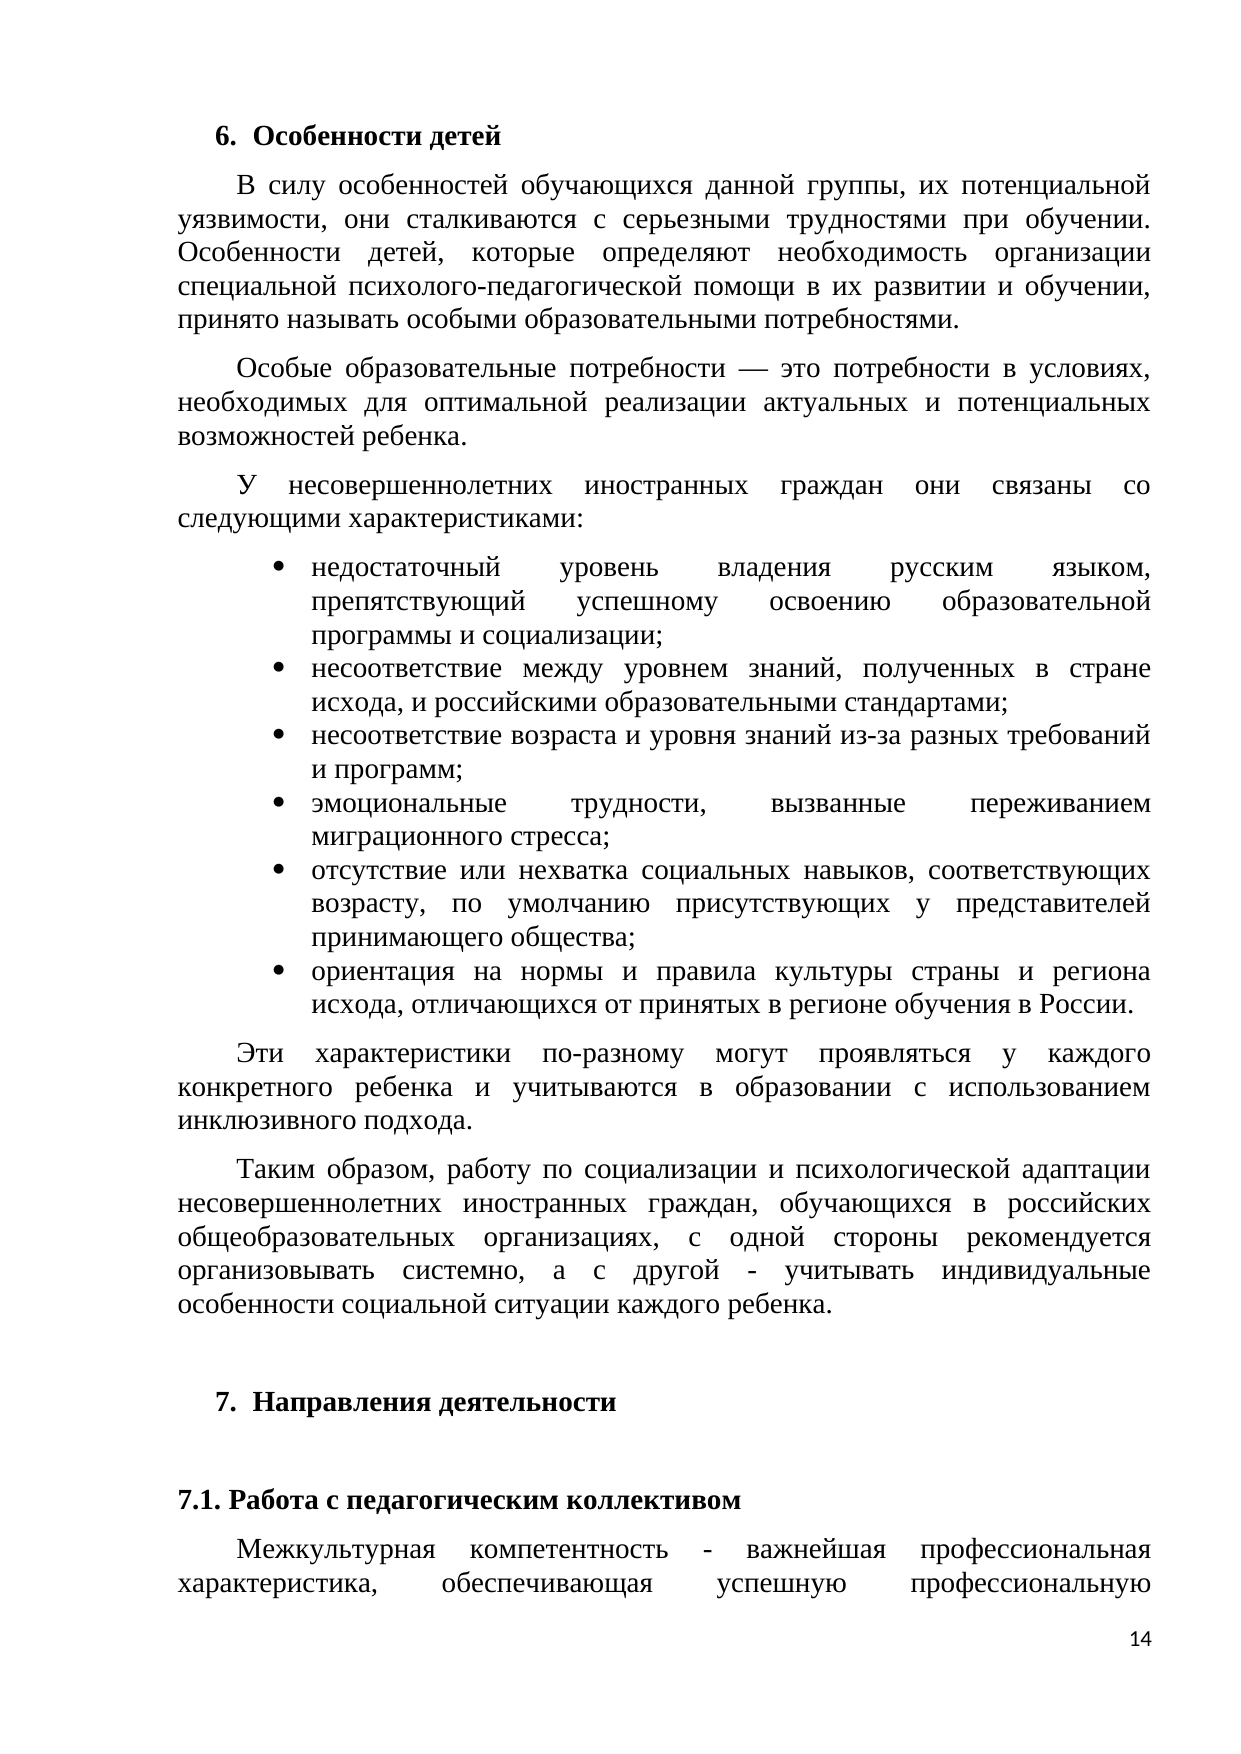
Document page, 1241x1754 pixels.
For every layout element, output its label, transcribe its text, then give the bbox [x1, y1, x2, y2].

list недостаточный уровень владения русским языком, препятствующий успешному освоению образовательной программы и социализации; [274, 549, 1152, 650]
text Эти характеристики по-разному могут проявляться у каждого конкретного ребенка и учитываются в образовании с использованием инклюзивного подхода. [177, 1035, 1152, 1136]
list отсутствие или нехватка социальных навыков, соответствующих возрасту, по умолчанию присутствующих у представителей принимающего общества; [274, 852, 1152, 953]
text В силу особенностей обучающихся данной группы, их потенциальной уязвимости, они сталкиваются с серьезными трудностями при обучении. Особенности детей, которые определяют необходимость организации специальной психолого-педагогической помощи в их развитии и обучении, принято называть особыми образовательными потребностями. [177, 167, 1152, 335]
list несоответствие возраста и уровня знаний из-за разных требований и программ; [274, 717, 1152, 785]
list ориентация на нормы и правила культуры страны и региона исхода, отличающихся от принятых в регионе обучения в России. [274, 953, 1152, 1020]
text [177, 1532, 1152, 1599]
list несоответствие между уровнем знаний, полученных в стране исхода, и российскими образовательными стандартами; [274, 650, 1152, 717]
text Особые образовательные потребности — это потребности в условиях, необходимых для оптимальной реализации актуальных и потенциальных возможностей ребенка. [177, 351, 1152, 451]
text Таким образом, работу по социализации и психологической адаптации несовершеннолетних иностранных граждан, обучающихся в российских общеобразовательных организациях, с одной стороны рекомендуется организовывать системно, а с другой - учитывать индивидуальные особенности социальной ситуации каждого ребенка. [177, 1152, 1152, 1319]
text 7.1. Работа с педагогическим коллективом [177, 1482, 1152, 1516]
list Направления деятельности [215, 1384, 1152, 1418]
list Особенности детей [215, 118, 1152, 152]
list эмоциональные трудности, вызванные переживанием миграционного стресса; [274, 785, 1152, 852]
text У несовершеннолетних иностранных граждан они связаны со следующими характеристиками: [177, 467, 1152, 534]
